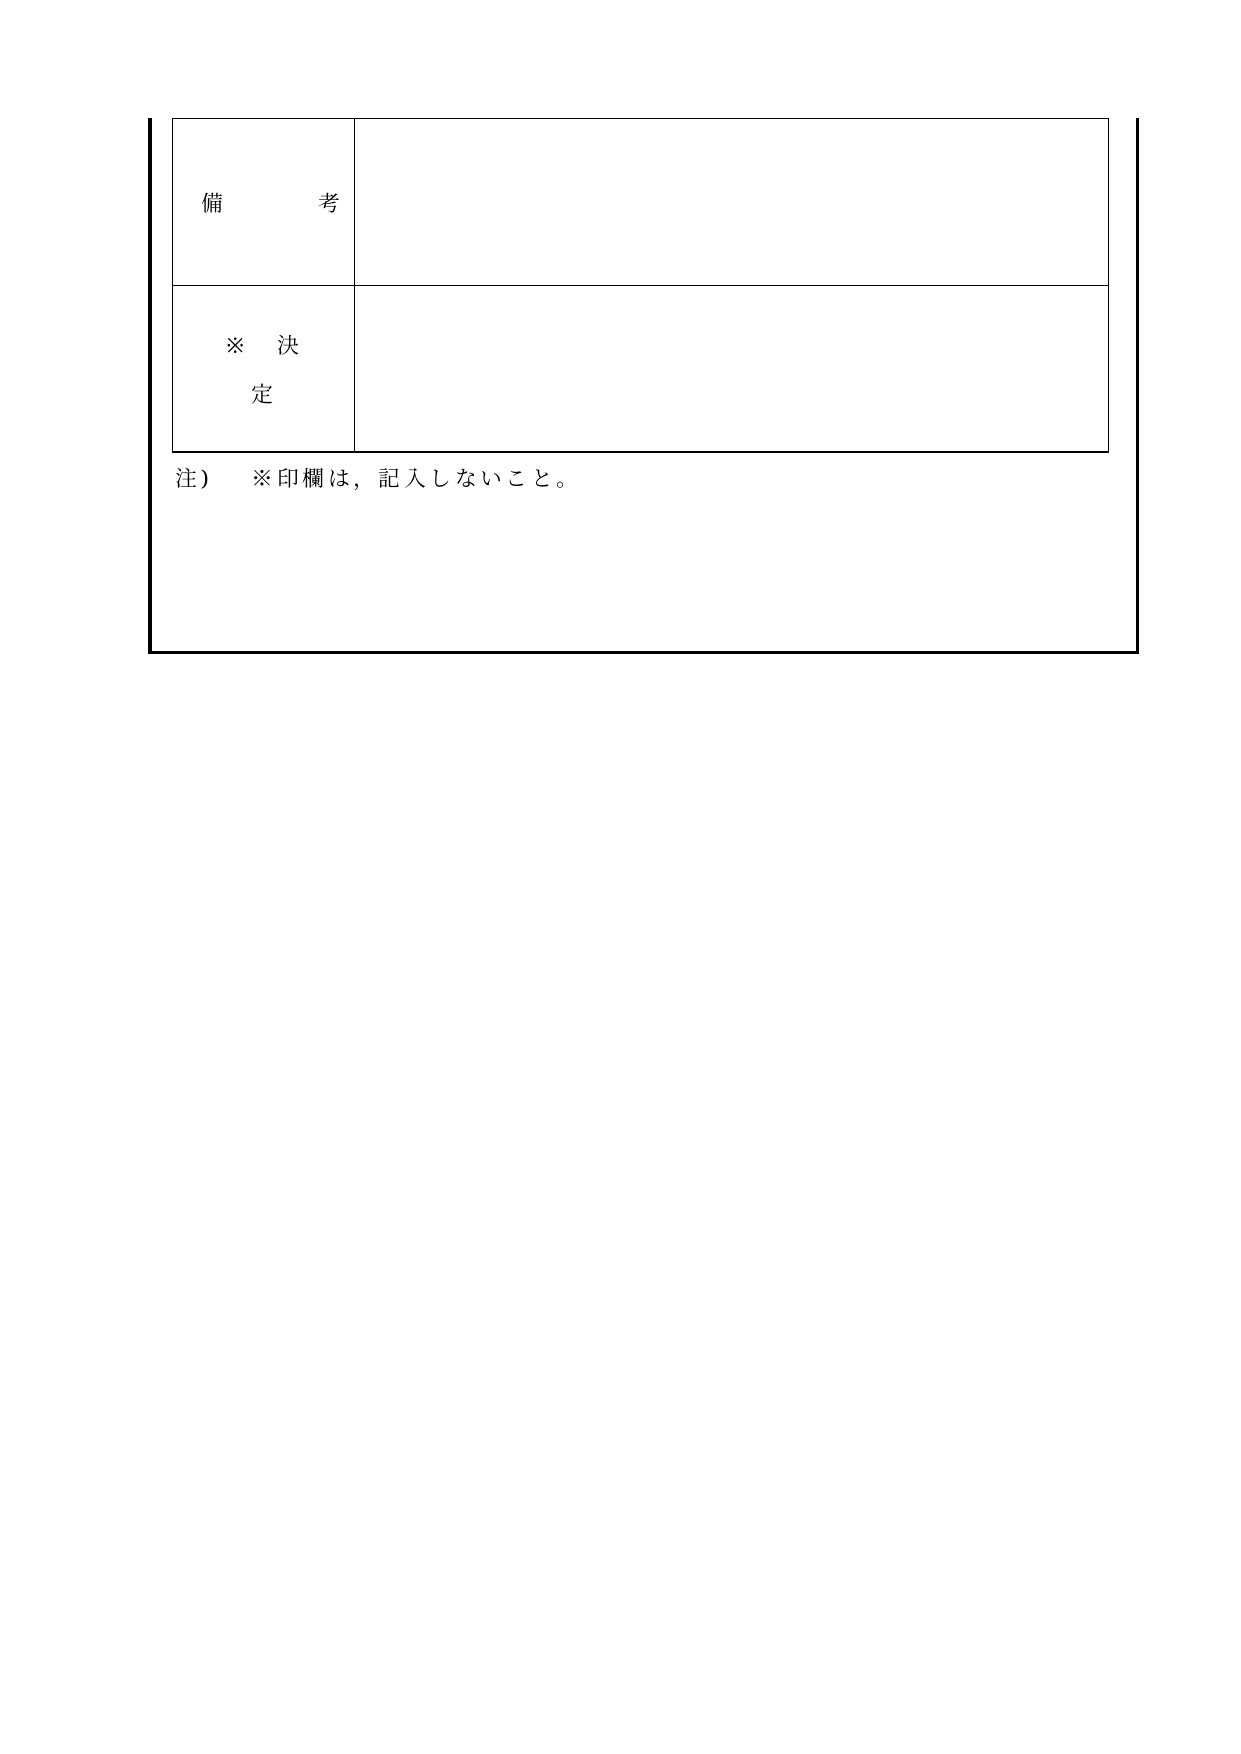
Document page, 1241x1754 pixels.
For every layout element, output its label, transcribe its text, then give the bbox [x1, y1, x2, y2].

table_cell 決 定 [173, 286, 354, 451]
table_cell [355, 286, 1108, 451]
table_cell 注) ※印欄は，記入しないこと。 [152, 451, 1136, 651]
table_cell 備考 [173, 119, 354, 285]
table_cell [355, 119, 1108, 285]
